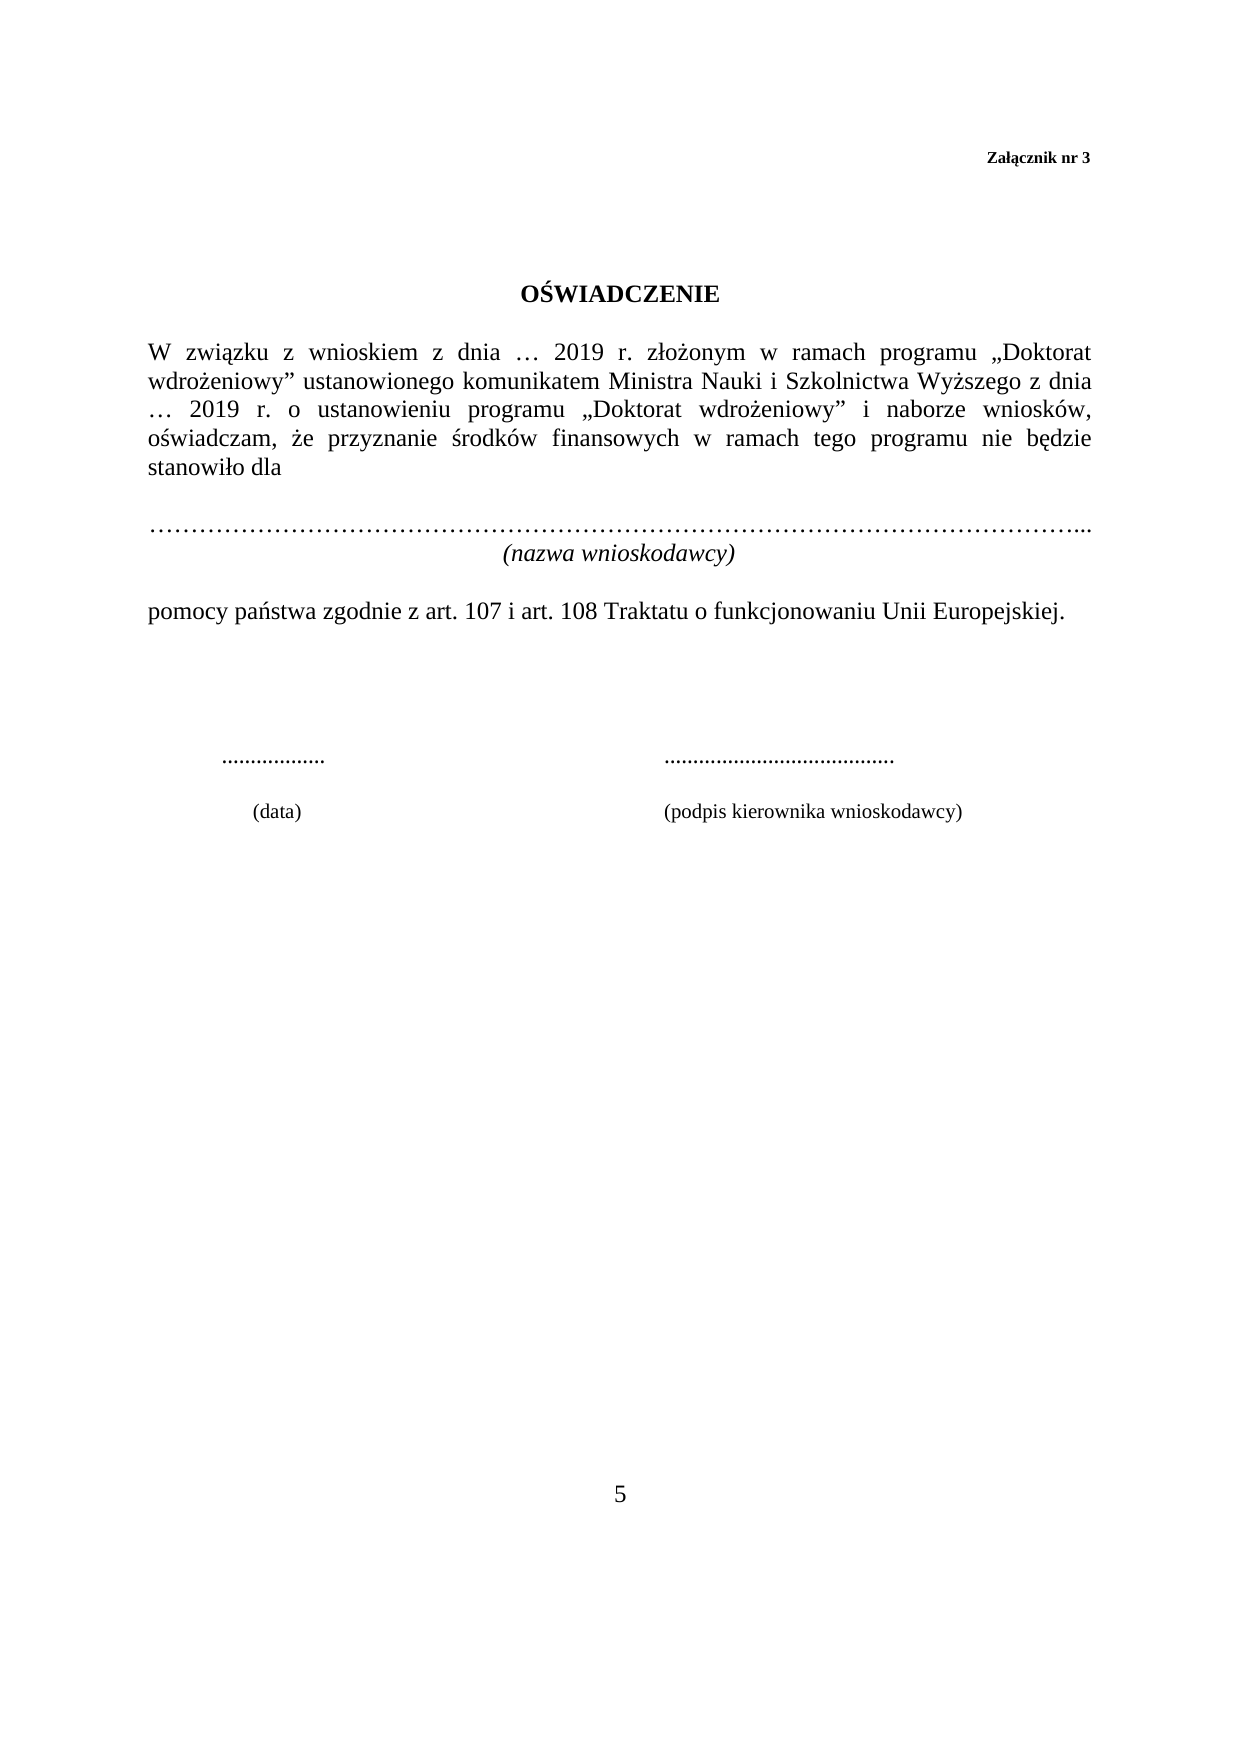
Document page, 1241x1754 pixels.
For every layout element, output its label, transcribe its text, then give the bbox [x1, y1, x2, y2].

text Załącznik nr 3 [148, 147, 1090, 167]
text …………………………………………………………………………………………………... (nazwa wnioskodawcy) [148, 509, 1093, 567]
text ……………… …………………………………. [148, 741, 1093, 770]
text W związku z wnioskiem z dnia … 2019 r. złożonym w ramach programu „Doktorat wdrożeniowy” ustanowionego komunikatem Ministra Nauki i Szkolnictwa Wyższego z dnia … 2019 r. o ustanowieniu programu „Doktorat wdrożeniowy” i naborze wniosków, oświadczam, że przyznanie środków finansowych w ramach tego programu nie będzie stanowiło dla [148, 337, 1093, 481]
text OŚWIADCZENIE [148, 279, 1093, 308]
text pomocy państwa zgodnie z art. 107 i art. 108 Traktatu o funkcjonowaniu Unii Europejskiej. [148, 596, 1093, 624]
text (data) (podpis kierownika wnioskodawcy) [221, 799, 1093, 823]
